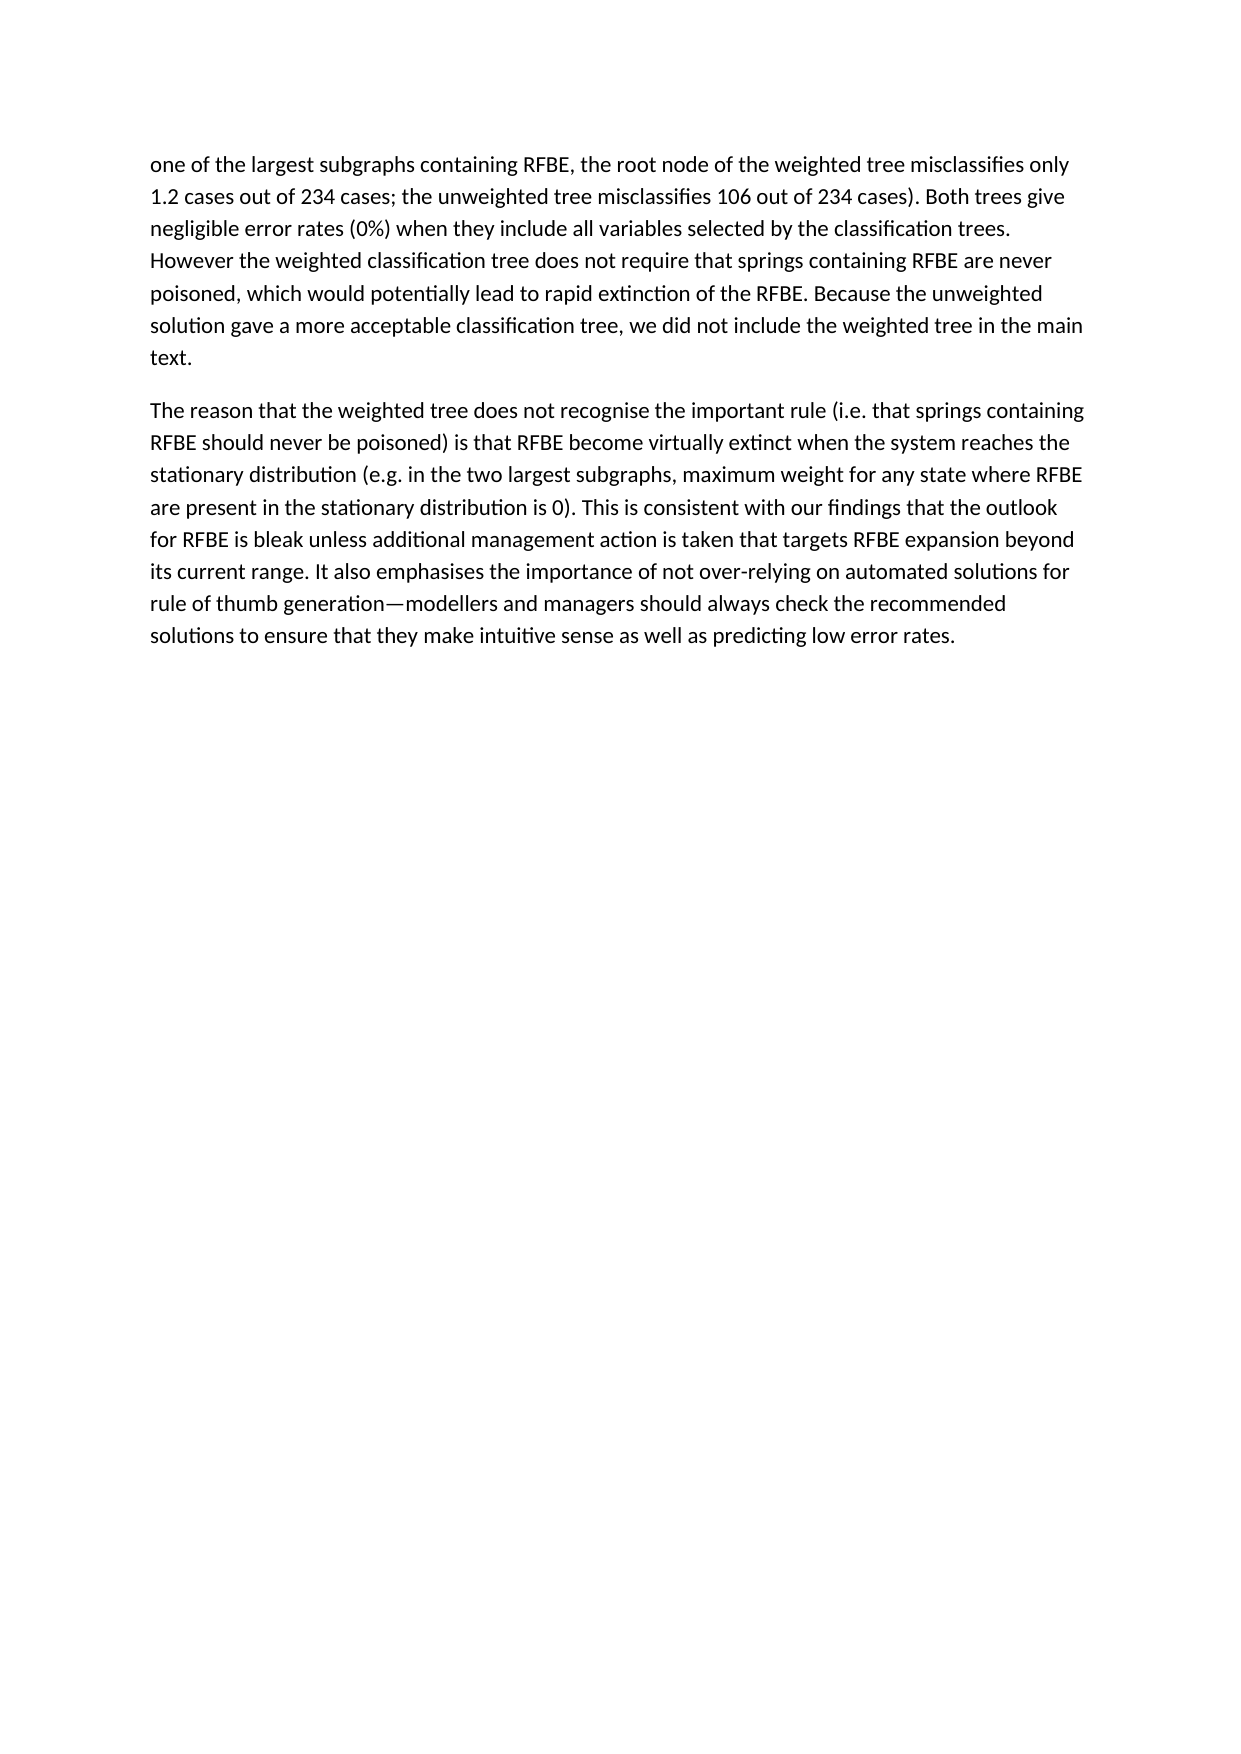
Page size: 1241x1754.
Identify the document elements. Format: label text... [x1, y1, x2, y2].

text The reason that the weighted tree does not recognise the important rule (i.e. that springs containing RFBE should never be poisoned) is that RFBE become virtually extinct when the system reaches the stationary distribution (e.g. in the two largest subgraphs, maximum weight for any state where RFBE are present in the stationary distribution is 0). This is consistent with our findings that the outlook for RFBE is bleak unless additional management action is taken that targets RFBE expansion beyond its current range. It also emphasises the importance of not over-relying on automated solutions for rule of thumb generation—modellers and managers should always check the recommended solutions to ensure that they make intuitive sense as well as predicting low error rates. [150, 396, 1090, 649]
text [150, 150, 1090, 371]
